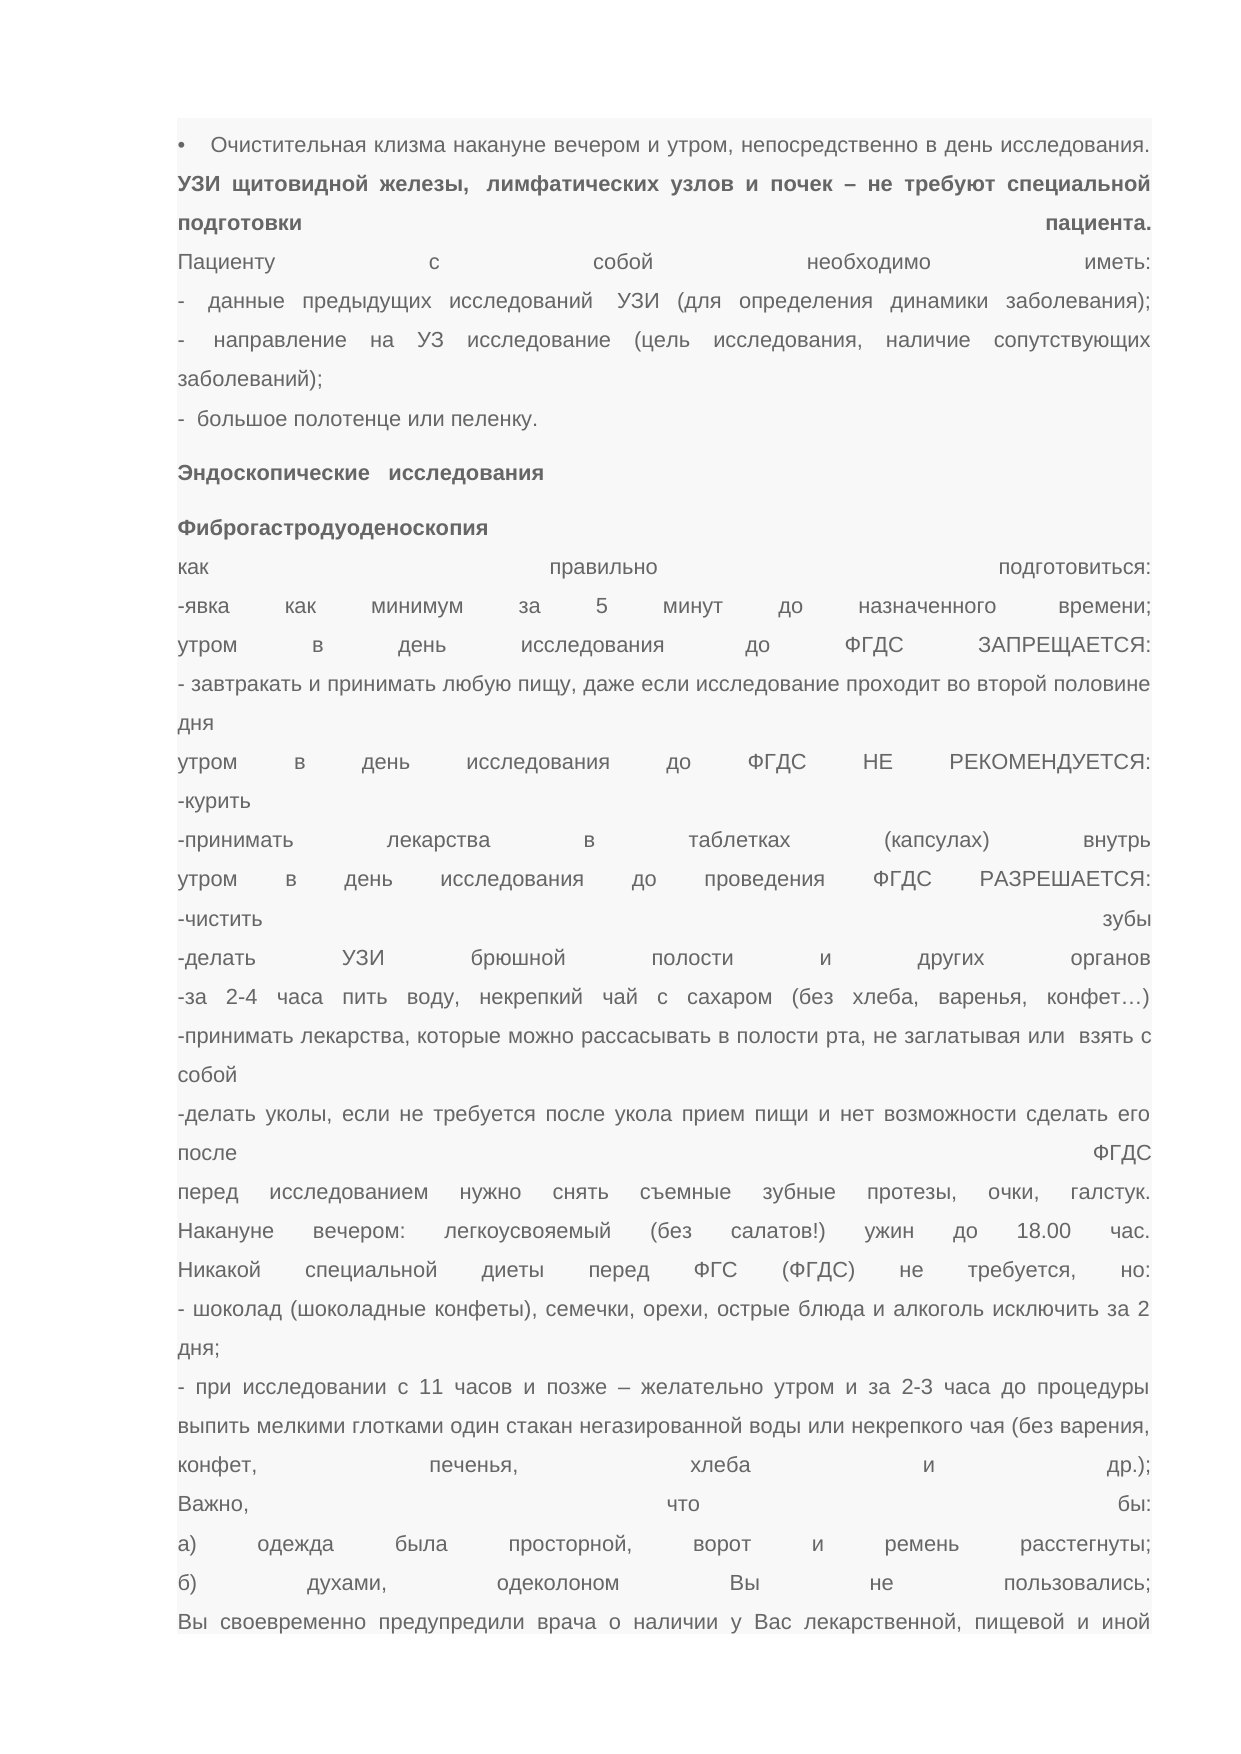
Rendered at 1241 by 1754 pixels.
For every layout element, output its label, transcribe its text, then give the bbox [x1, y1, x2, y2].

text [177, 501, 1152, 1634]
text Эндоскопические исследования [177, 446, 1152, 485]
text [177, 118, 1152, 431]
